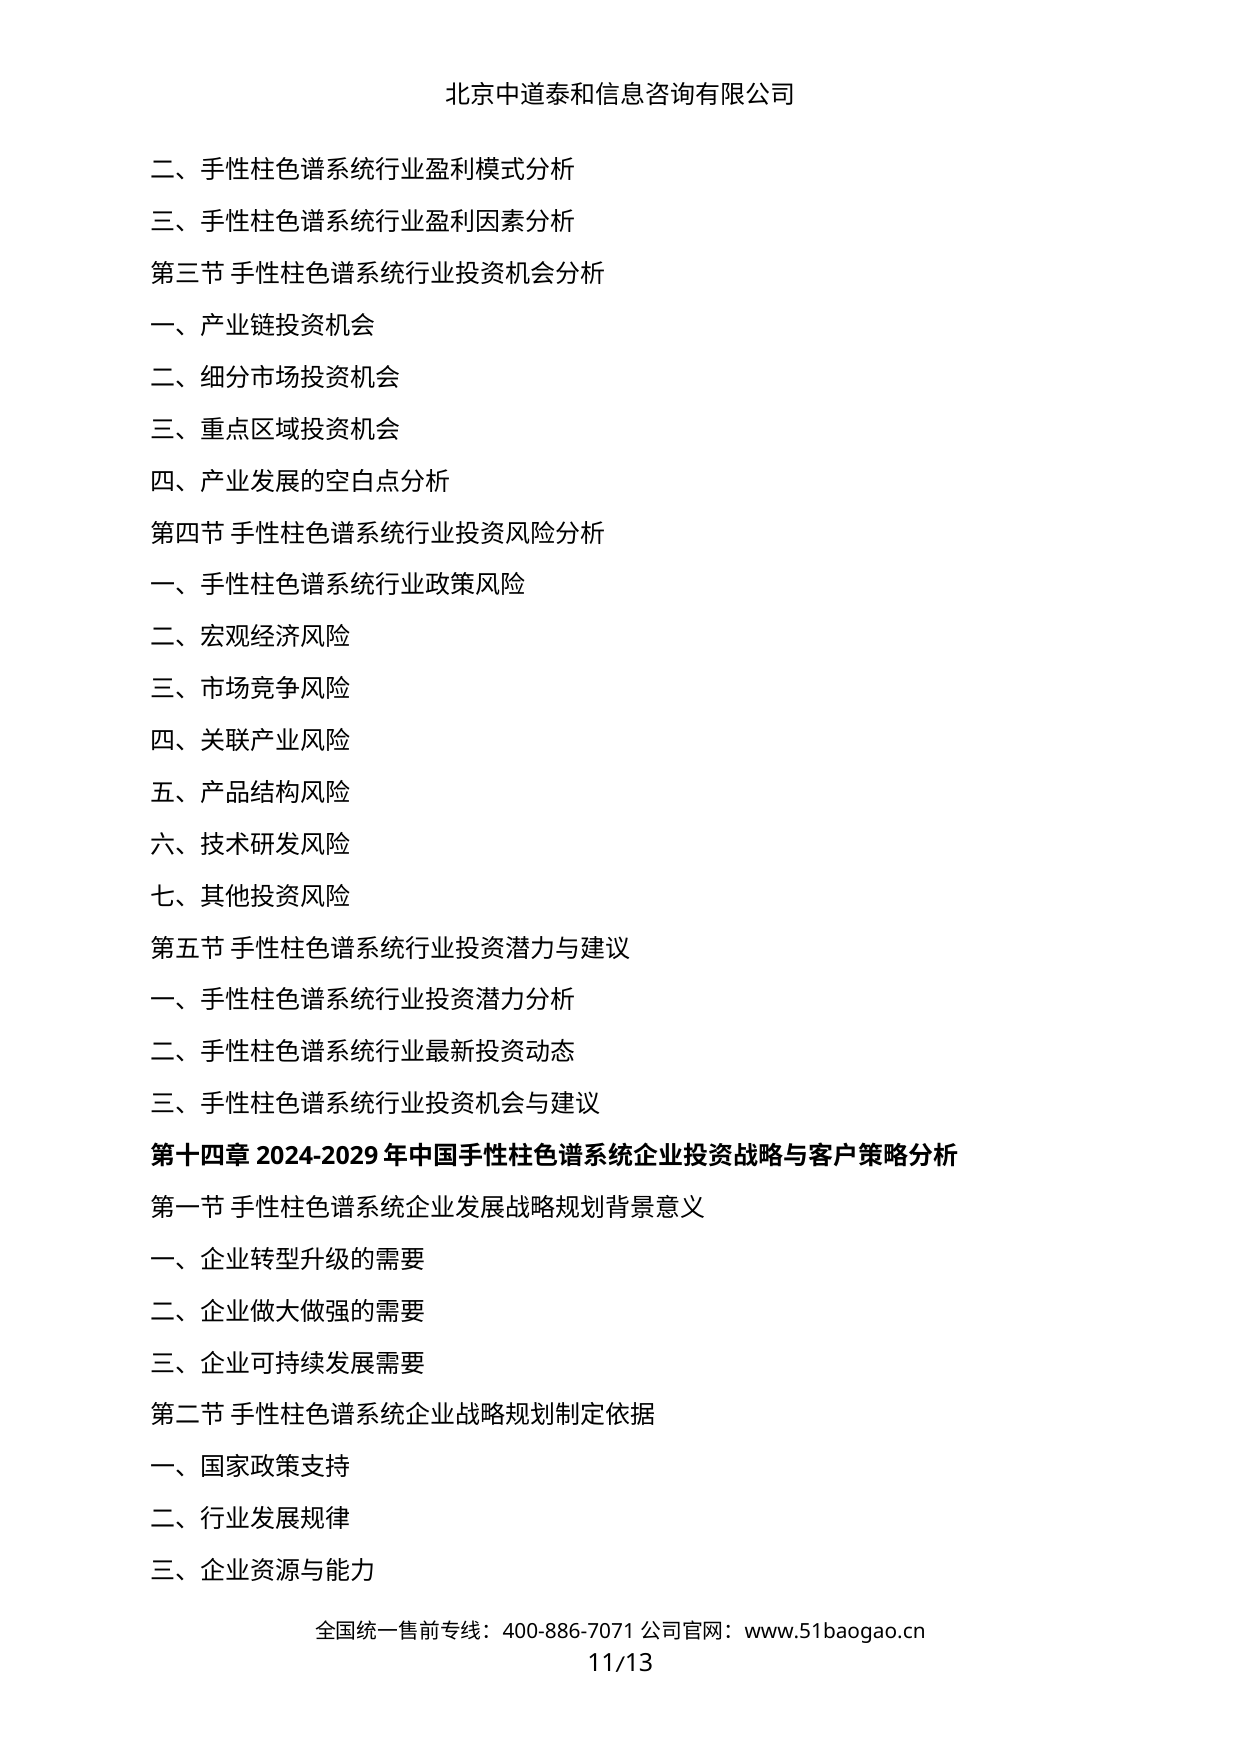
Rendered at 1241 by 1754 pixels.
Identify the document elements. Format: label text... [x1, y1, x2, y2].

text 三、企业可持续发展需要 [150, 1343, 1090, 1379]
text 四、产业发展的空白点分析 [150, 461, 1090, 497]
text 七、其他投资风险 [150, 876, 1090, 912]
text 一、企业转型升级的需要 [150, 1239, 1090, 1276]
text 一、产业链投资机会 [150, 306, 1090, 342]
text 四、关联产业风险 [150, 721, 1090, 757]
text 三、企业资源与能力 [150, 1551, 1090, 1587]
text 三、市场竞争风险 [150, 669, 1090, 705]
text 第三节 手性柱色谱系统行业投资机会分析 [150, 254, 1090, 290]
text 三、手性柱色谱系统行业盈利因素分析 [150, 202, 1090, 238]
text 一、手性柱色谱系统行业政策风险 [150, 565, 1090, 601]
text 第四节 手性柱色谱系统行业投资风险分析 [150, 513, 1090, 549]
text 第十四章 2024-2029年中国手性柱色谱系统企业投资战略与客户策略分析 [150, 1136, 1090, 1172]
text 第五节 手性柱色谱系统行业投资潜力与建议 [150, 928, 1090, 964]
text 一、手性柱色谱系统行业投资潜力分析 [150, 980, 1090, 1016]
text 第一节 手性柱色谱系统企业发展战略规划背景意义 [150, 1187, 1090, 1224]
text 三、重点区域投资机会 [150, 409, 1090, 446]
text 二、细分市场投资机会 [150, 357, 1090, 394]
text 一、国家政策支持 [150, 1447, 1090, 1483]
text 二、行业发展规律 [150, 1499, 1090, 1535]
text 二、手性柱色谱系统行业最新投资动态 [150, 1032, 1090, 1068]
text 二、宏观经济风险 [150, 617, 1090, 653]
text 六、技术研发风险 [150, 824, 1090, 861]
text 三、手性柱色谱系统行业投资机会与建议 [150, 1084, 1090, 1120]
text 二、企业做大做强的需要 [150, 1291, 1090, 1327]
text 第二节 手性柱色谱系统企业战略规划制定依据 [150, 1395, 1090, 1431]
text 五、产品结构风险 [150, 772, 1090, 809]
text 二、手性柱色谱系统行业盈利模式分析 [150, 150, 1090, 186]
